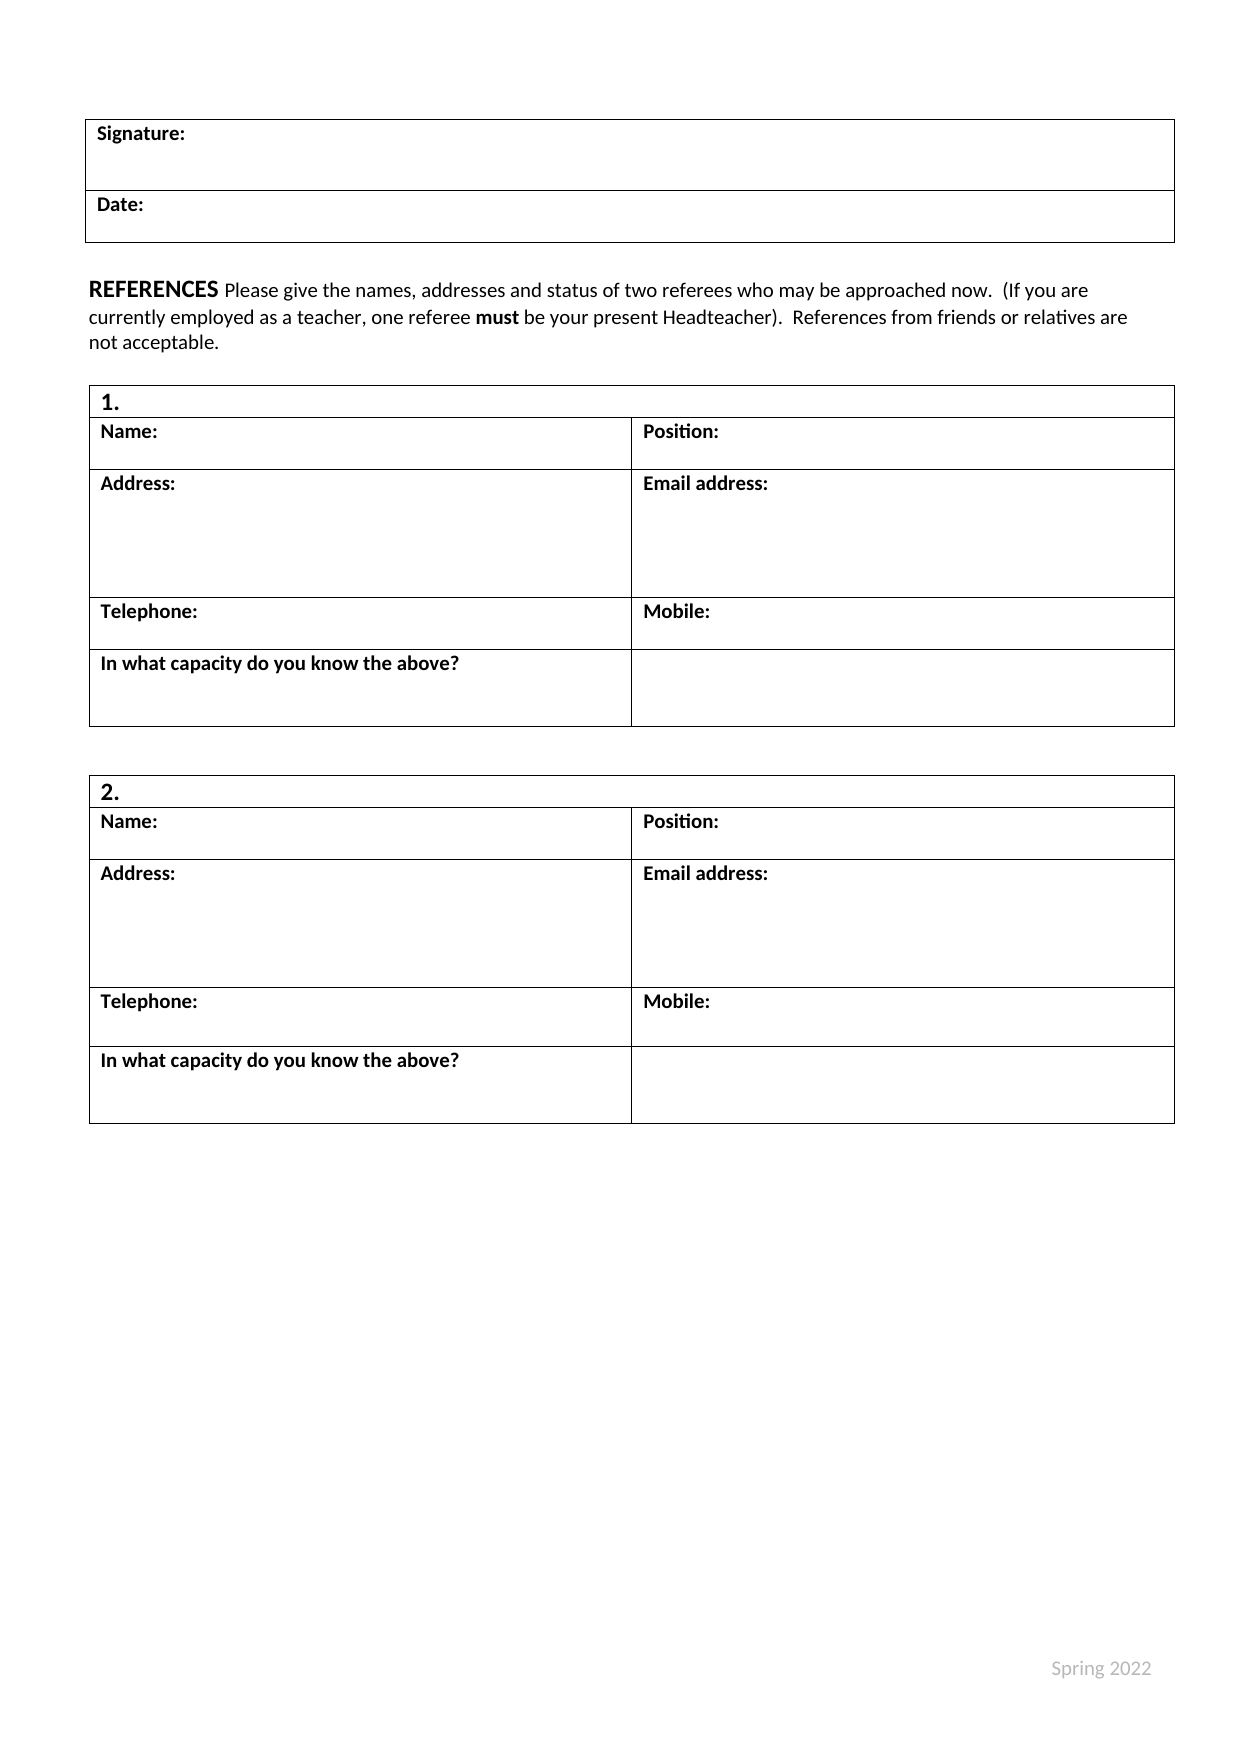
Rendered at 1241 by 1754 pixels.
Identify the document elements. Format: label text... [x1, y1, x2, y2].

table_cell Email address: [632, 860, 1174, 987]
table_cell Mobile: [632, 988, 1174, 1046]
table_cell Date: [86, 191, 1174, 242]
table_cell Position: [632, 418, 1174, 469]
table_cell Telephone: [90, 598, 631, 649]
table_cell [632, 1047, 1174, 1123]
table_header 2. [90, 776, 1174, 807]
table_cell Position: [632, 808, 1174, 859]
table_cell Name: [90, 808, 631, 859]
table_cell Address: [90, 470, 631, 597]
table_cell Telephone: [90, 988, 631, 1046]
table_cell In what capacity do you know the above? [90, 1047, 631, 1123]
table_cell Email address: [632, 470, 1174, 597]
table_cell Name: [90, 418, 631, 469]
table_header Signature: [86, 120, 1174, 190]
table_cell Address: [90, 860, 631, 987]
table_header 1. [90, 386, 1174, 417]
text REFERENCES Please give the names, addresses and status of two referees who may be approached now. (If you are currently employed as a teacher, one referee must be your present Headteacher). References from friends or relatives are not acceptable. [89, 273, 1152, 355]
table_cell [632, 650, 1174, 726]
table_cell In what capacity do you know the above? [90, 650, 631, 726]
table_cell Mobile: [632, 598, 1174, 649]
